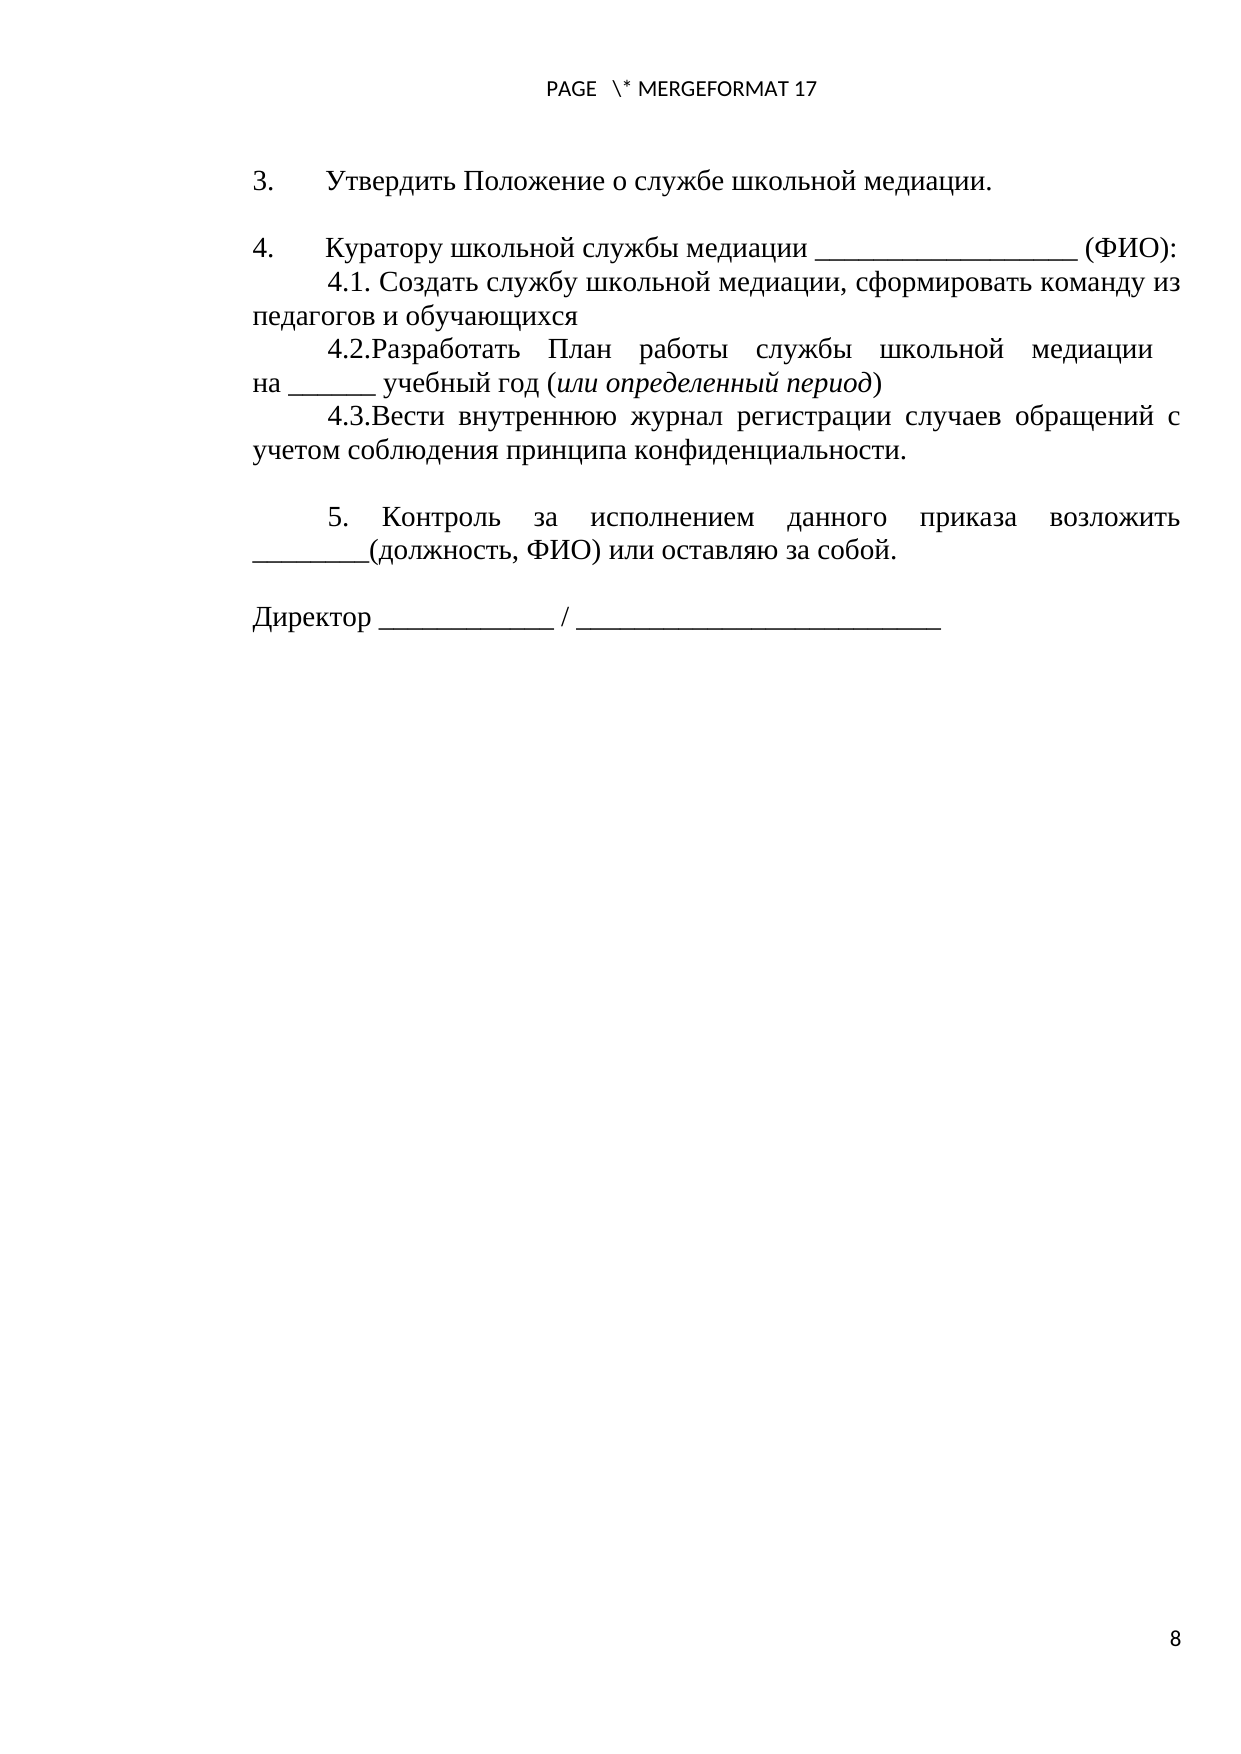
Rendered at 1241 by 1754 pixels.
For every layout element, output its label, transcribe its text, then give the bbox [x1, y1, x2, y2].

list Утвердить Положение о службе школьной медиации. [177, 163, 1181, 197]
text 4.2.Разработать План работы службы школьной медиации на ______ учебный год (или определенный период) [252, 331, 1181, 398]
text 5. Контроль за исполнением данного приказа возложить ________(должность, ФИО) или оставляю за собой. [252, 499, 1181, 566]
list Куратору школьной службы медиации __________________ (ФИО): [177, 231, 1181, 264]
text 4.1. Создать службу школьной медиации, сформировать команду из педагогов и обучающихся [252, 264, 1181, 331]
text Директор ____________ / _________________________ [177, 599, 1181, 633]
text 4.3.Вести внутреннюю журнал регистрации случаев обращений с учетом соблюдения принципа конфиденциальности. [252, 398, 1181, 465]
